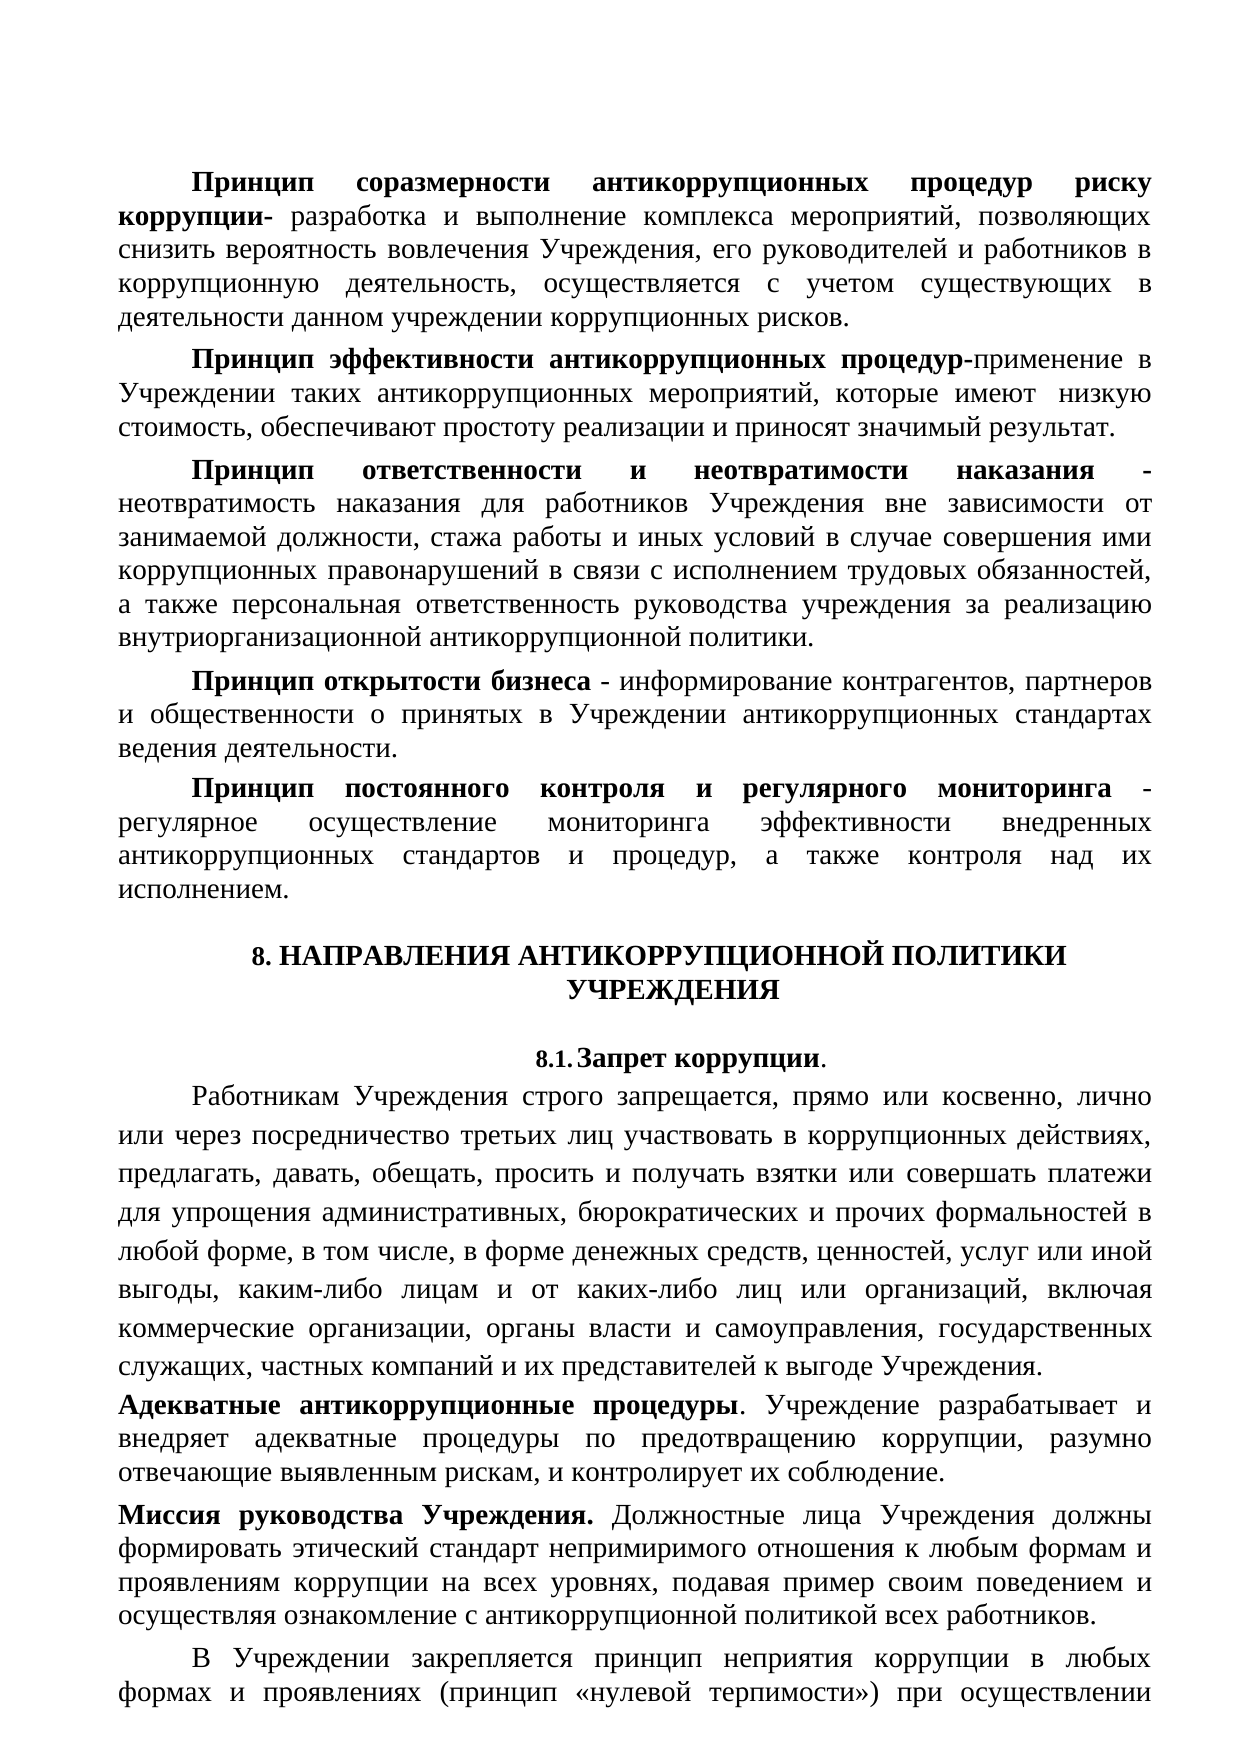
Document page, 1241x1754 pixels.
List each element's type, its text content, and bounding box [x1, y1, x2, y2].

text Принцип соразмерности антикоррупционных процедур риску коррупции- разработка и выполнение комплекса мероприятий, позволяющих снизить вероятность вовлечения Учреждения, его руководителей и работников в коррупционную деятельность, осуществляется с учетом существующих в деятельности данном учреждении коррупционных рисков. [118, 164, 1152, 332]
text Принцип ответственности и неотвратимости наказания - неотвратимость наказания для работников Учреждения вне зависимости от занимаемой должности, стажа работы и иных условий в случае совершения ими коррупционных правонарушений в связи с исполнением трудовых обязанностей, а также персональная ответственность руководства учреждения за реализацию внутриорганизационной антикоррупционной политики. [118, 452, 1152, 653]
text Миссия руководства Учреждения. Должностные лица Учреждения должны формировать этический стандарт непримиримого отношения к любым формам и проявлениям коррупции на всех уровнях, подавая пример своим поведением и осуществляя ознакомление с антикоррупционной политикой всех работников. [118, 1497, 1152, 1631]
subtitle НАПРАВЛЕНИЯ АНТИКОРРУПЦИОННОЙ ПОЛИТИКИ УЧРЕЖДЕНИЯ [155, 938, 1163, 1006]
text Принцип открытости бизнеса - информирование контрагентов, партнеров и общественности о принятых в Учреждении антикоррупционных стандартах ведения деятельности. [118, 663, 1152, 763]
text Адекватные антикоррупционные процедуры. Учреждение разрабатывает и внедряет адекватные процедуры по предотвращению коррупции, разумно отвечающие выявленным рискам, и контролирует их соблюдение. [118, 1387, 1152, 1487]
text Принцип эффективности антикоррупционных процедур-применение в Учреждении таких антикоррупционных мероприятий, которые имеют низкую стоимость, обеспечивают простоту реализации и приносят значимый результат. [118, 342, 1152, 442]
list Запрет коррупции. [535, 1040, 1163, 1073]
text Работникам Учреждения строго запрещается, прямо или косвенно, лично или через посредничество третьих лиц участвовать в коррупционных действиях, предлагать, давать, обещать, просить и получать взятки или совершать платежи для упрощения административных, бюрократических и прочих формальностей в любой форме, в том числе, в форме денежных средств, ценностей, услуг или иной выгоды, каким-либо лицам и от каких-либо лиц или организаций, включая коммерческие организации, органы власти и самоуправления, государственных служащих, частных компаний и их представителей к выгоде Учреждения. [118, 1078, 1152, 1382]
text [118, 1641, 1152, 1708]
text Принцип постоянного контроля и регулярного мониторинга - регулярное осуществление мониторинга эффективности внедренных антикоррупционных стандартов и процедур, а также контроля над их исполнением. [118, 770, 1152, 904]
